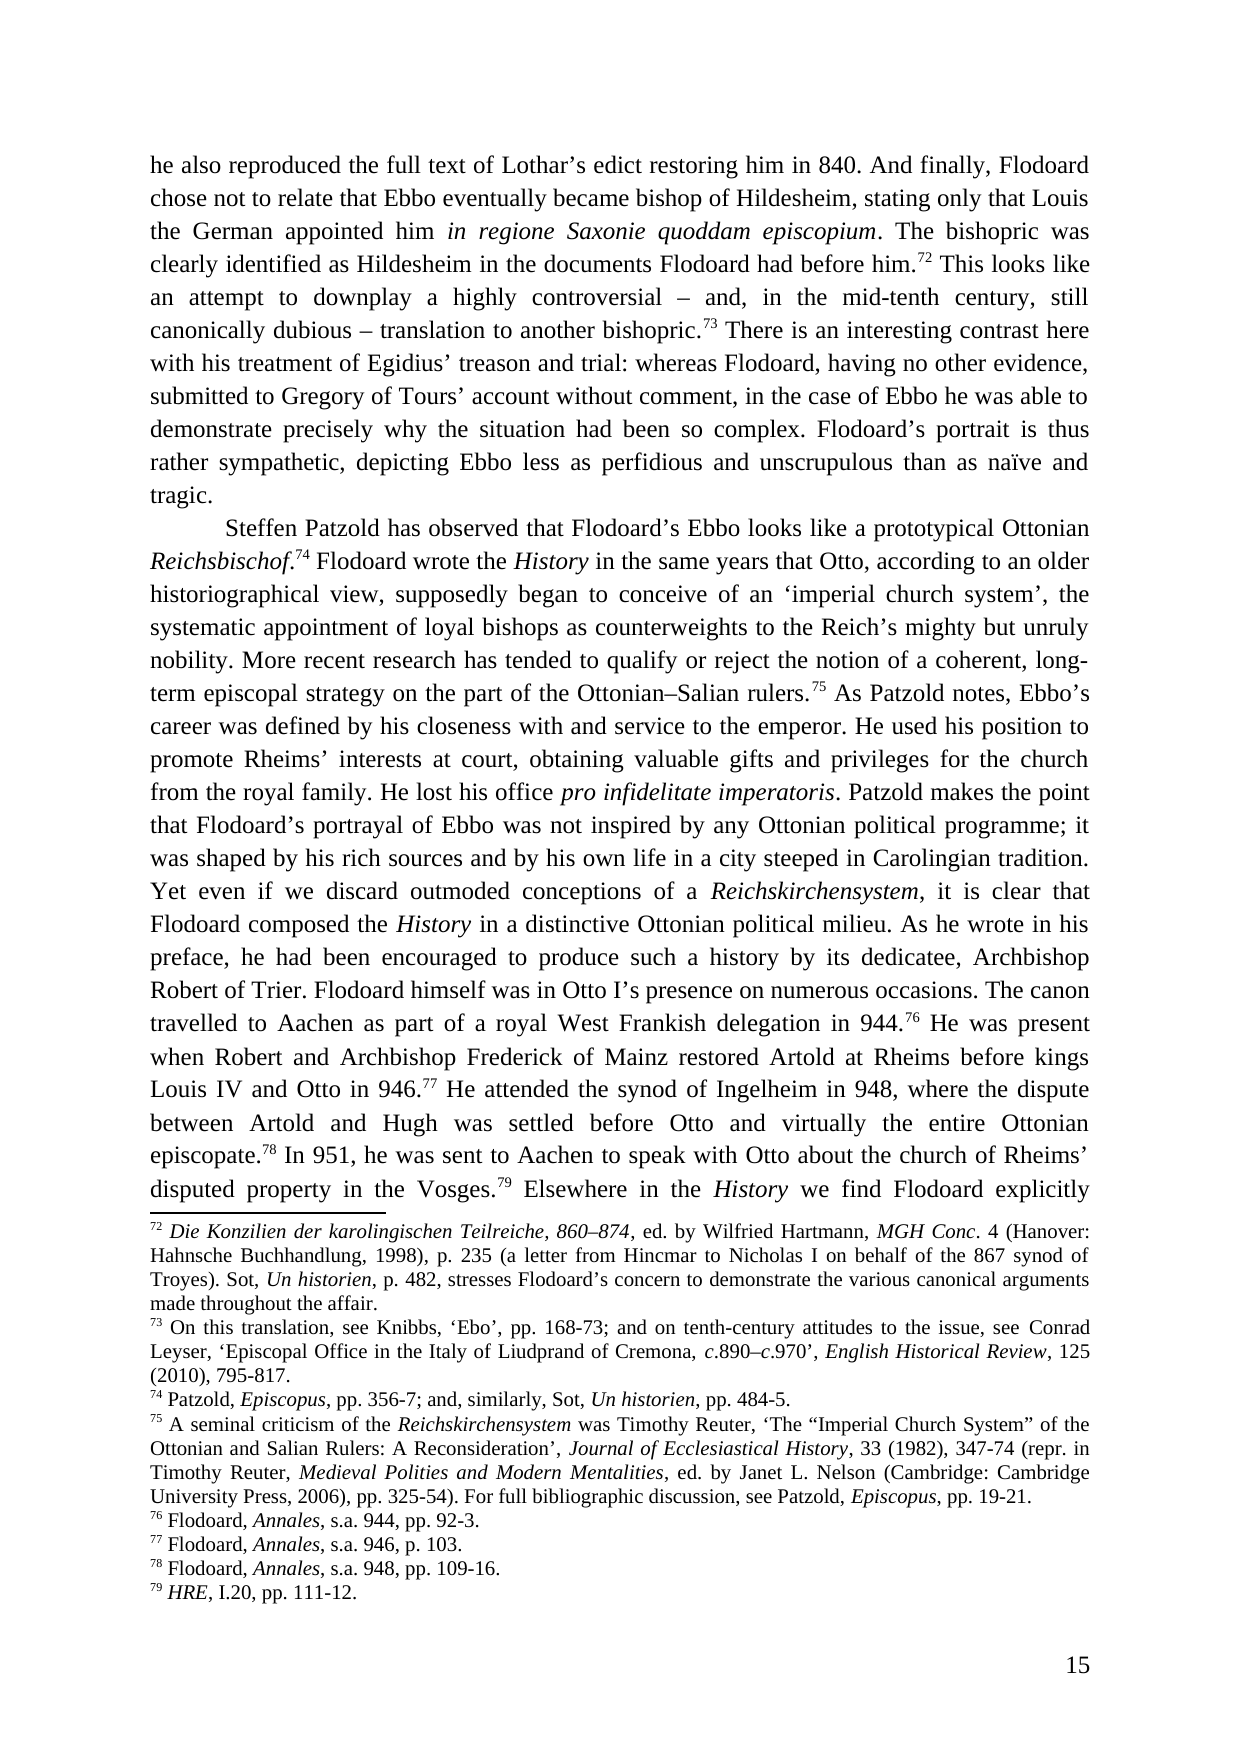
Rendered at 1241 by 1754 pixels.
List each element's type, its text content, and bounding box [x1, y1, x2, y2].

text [150, 150, 1090, 509]
text Steffen Patzold has observed that Flodoard’s Ebbo looks like a prototypical Ottonian Reichsbischof. Flodoard wrote the History in the same years that Otto, according to an older historiographical view, supposedly began to conceive of an ‘imperial church system’, the systematic appointment of loyal bishops as counterweights to the Reich’s mighty but unruly nobility. More recent research has tended to qualify or reject the notion of a coherent, long-term episcopal strategy on the part of the Ottonian–Salian rulers. As Patzold notes, Ebbo’s career was defined by his closeness with and service to the emperor. He used his position to promote Rheims’ interests at court, obtaining valuable gifts and privileges for the church from the royal family. He lost his office pro infidelitate imperatoris. Patzold makes the point that Flodoard’s portrayal of Ebbo was not inspired by any Ottonian political programme; it was shaped by his rich sources and by his own life in a city steeped in Carolingian tradition. Yet even if we discard outmoded conceptions of a Reichskirchensystem, it is clear that Flodoard composed the History in a distinctive Ottonian political milieu. As he wrote in his preface, he had been encouraged to produce such a history by its dedicatee, Archbishop Robert of Trier. Flodoard himself was in Otto I’s presence on numerous occasions. The canon travelled to Aachen as part of a royal West Frankish delegation in 944. He was present when Robert and Archbishop Frederick of Mainz restored Artold at Rheims before kings Louis IV and Otto in 946. He attended the synod of Ingelheim in 948, where the dispute between Artold and Hugh was settled before Otto and virtually the entire Ottonian episcopate. In 951, he was sent to Aachen to speak with Otto about the church of Rheims’ disputed property in the Vosges. Elsewhere in the History we find Flodoard explicitly linking Rheims with the Ottonian church, as when he recounted how, with Artold’s consent, Otto oversaw the translation of the relics of St Timothy from Rheims to his new royal monastery of St Maurice in Magdeburg. The archbishopric of Rheims owned considerable property in the East Frankish kingdom, and its suffragan diocese of Cambrai was actually in the Reich. In describing the activities of Ebbo and other Rheims bishops in the service of kings and emperors, Flodoard, acutely aware of an eastward transfer of imperial power in his own day, wanted to demonstrate that the office of the archbishop of Rheims still had a role to play in this new political order. We might therefore read his sympathetic portrait of Ebbo as an attempt to show that, despite his catastrophic error of judgement in 833, he was not an inherently bad bishop. [150, 513, 1090, 1202]
